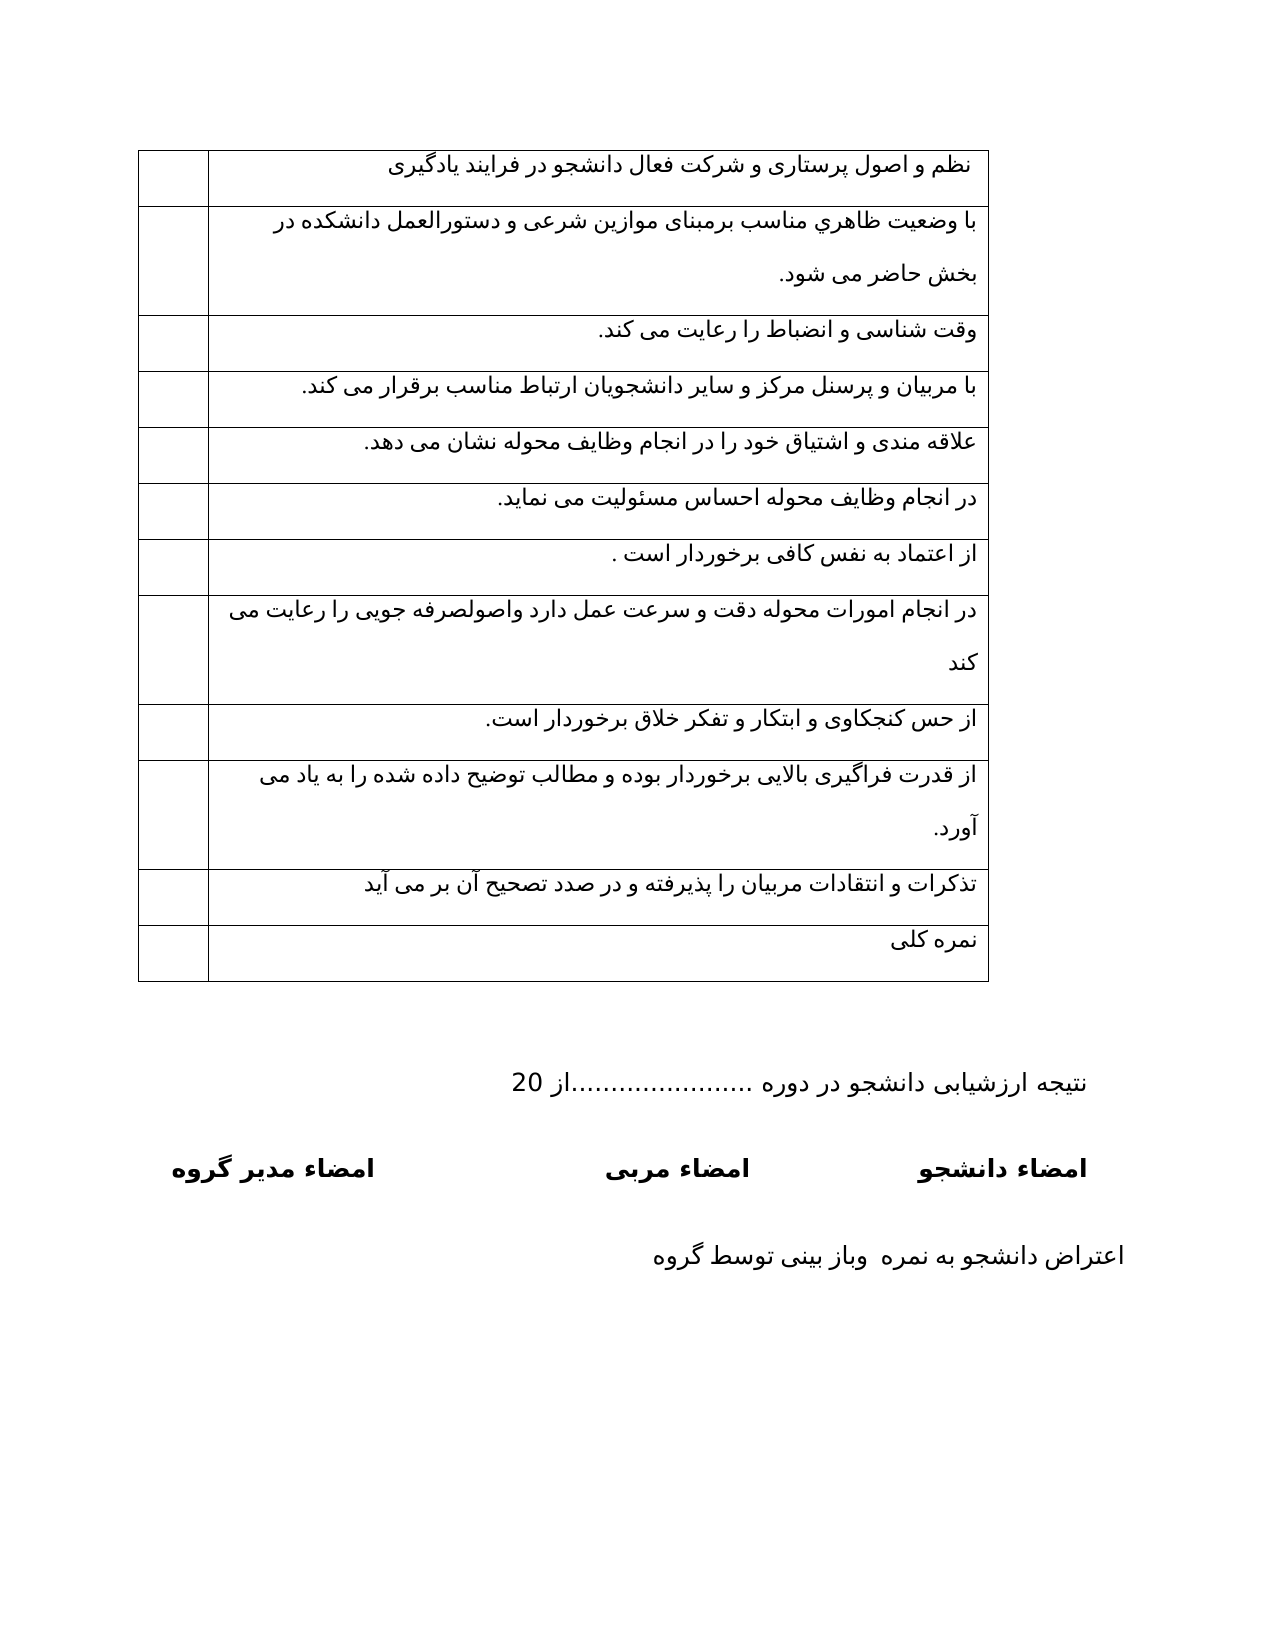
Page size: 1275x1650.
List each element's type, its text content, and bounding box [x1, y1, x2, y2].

table_cell [139, 540, 208, 595]
table_cell با مربیان و پرسنل مرکز و سایر دانشجویان ارتباط مناسب برقرار می کند. [209, 372, 988, 427]
table_cell تذکرات و انتقادات مربیان را پذیرفته و در صدد تصحیح آن بر می آید [209, 870, 988, 924]
table_cell [139, 316, 208, 371]
table_cell [139, 705, 208, 760]
table_cell در انجام وظایف محوله احساس مسئولیت می نماید. [209, 484, 988, 539]
table_cell در انجام امورات محوله دقت و سرعت عمل دارد واصولصرفه جویی را رعایت می کند [209, 596, 988, 704]
table_cell وقت شناسی و انضباط را رعایت می کند. [209, 316, 988, 371]
table_cell [139, 926, 208, 981]
table_cell [139, 428, 208, 483]
table_cell از اعتماد به نفس کافی برخوردار است . [209, 540, 988, 595]
table_cell [139, 151, 208, 206]
text امضاء دانشجو امضاء مربی امضاء مدیر گروه [150, 1154, 1087, 1184]
text نتیجه ارزشیابی دانشجو در دوره .......................از 20 [150, 1068, 1087, 1097]
table_cell رعایت نظم و اصول پرستاری و شرکت فعال دانشجو در فرایند یادگیری [209, 151, 988, 206]
table_cell علاقه مندی و اشتیاق خود را در انجام وظایف محوله نشان می دهد. [209, 428, 988, 483]
table_cell با وضعيت ظاهري مناسب برمبنای موازین شرعی و دستورالعمل دانشکده در بخش حاضر می شود. [209, 207, 988, 315]
text اعتراض دانشجو به نمره وباز بینی توسط گروه [150, 1241, 1125, 1270]
table_cell از حس کنجکاوی و ابتکار و تفکر خلاق برخوردار است. [209, 705, 988, 760]
table_cell [139, 870, 208, 924]
table_cell از قدرت فراگیری بالایی برخوردار بوده و مطالب توضیح داده شده را به یاد می آورد. [209, 761, 988, 868]
table_cell [139, 761, 208, 868]
table_cell نمره کلی [209, 926, 988, 981]
table_cell [139, 207, 208, 315]
table_cell [139, 484, 208, 539]
table_cell [139, 596, 208, 704]
table_cell [139, 372, 208, 427]
